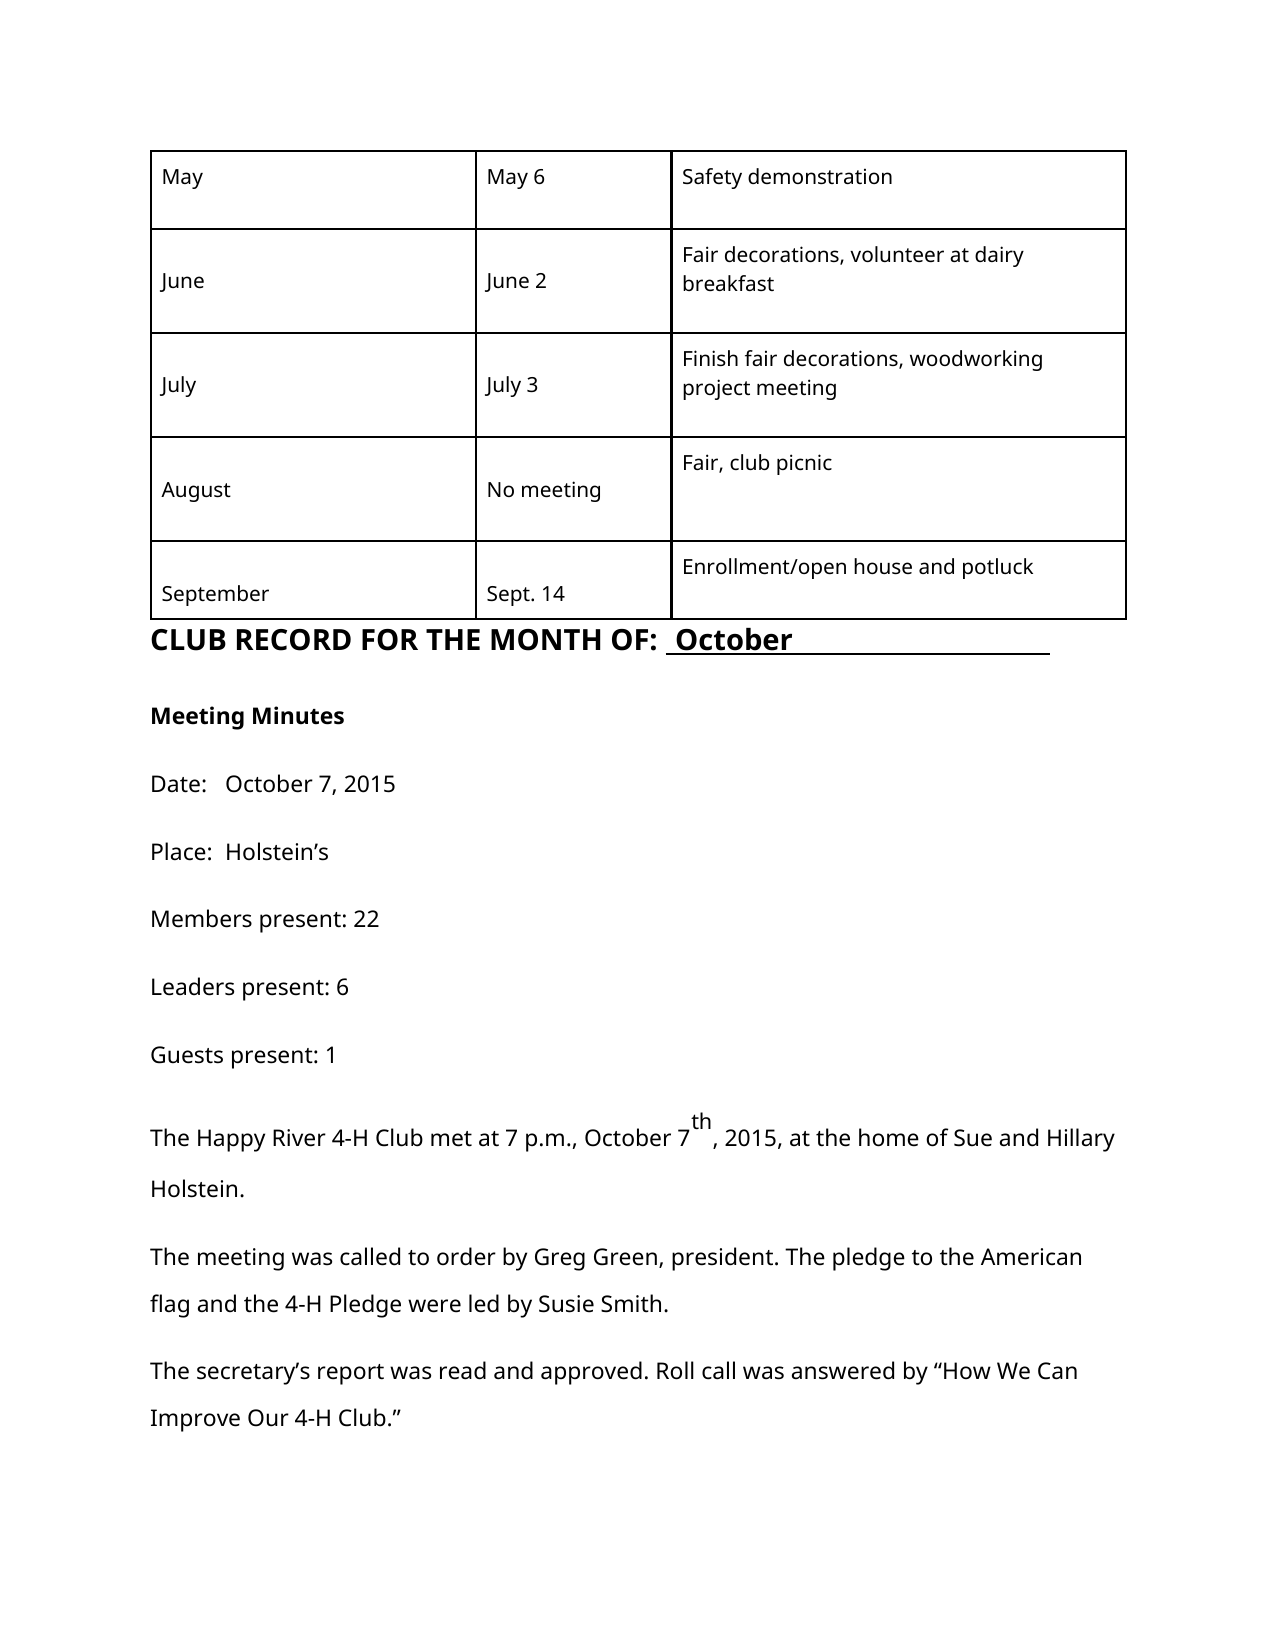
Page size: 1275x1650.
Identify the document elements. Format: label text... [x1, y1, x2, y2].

text The Happy River 4-H Club met at 7 p.m., October 7th, 2015, at the home of Sue and Hillary Holstein. [150, 1106, 1125, 1204]
table_cell June [152, 230, 475, 332]
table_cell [673, 152, 1125, 228]
table_cell May 6 [477, 152, 670, 228]
table_cell May [152, 152, 475, 228]
text Members present: 22 [150, 903, 1125, 934]
table_cell Enrollment/open house and potluck [673, 542, 1125, 618]
table_cell July 3 [477, 334, 670, 436]
text The secretary’s report was read and approved. Roll call was answered by “How We Can Improve Our 4-H Club.” [150, 1355, 1125, 1433]
table_cell No meeting [477, 438, 670, 540]
text Place: Holstein’s [150, 835, 1125, 867]
table_cell Finish fair decorations, woodworking project meeting [673, 334, 1125, 436]
table_cell August [152, 438, 475, 540]
text The meeting was called to order by Greg Green, president. The pledge to the American flag and the 4-H Pledge were led by Susie Smith. [150, 1241, 1125, 1319]
table_cell July [152, 334, 475, 436]
table_cell Fair, club picnic [673, 438, 1125, 540]
text Date: October 7, 2015 [150, 768, 1125, 799]
table_cell June 2 [477, 230, 670, 332]
text Meeting Minutes [150, 700, 1125, 731]
table_cell Sept. 14 [477, 542, 670, 618]
text Leaders present: 6 [150, 971, 1125, 1002]
table_cell Fair decorations, volunteer at dairy breakfast [673, 230, 1125, 332]
text CLUB RECORD FOR THE MONTH OF: October [150, 620, 1125, 659]
table_cell September [152, 542, 475, 618]
text Guests present: 1 [150, 1038, 1125, 1070]
